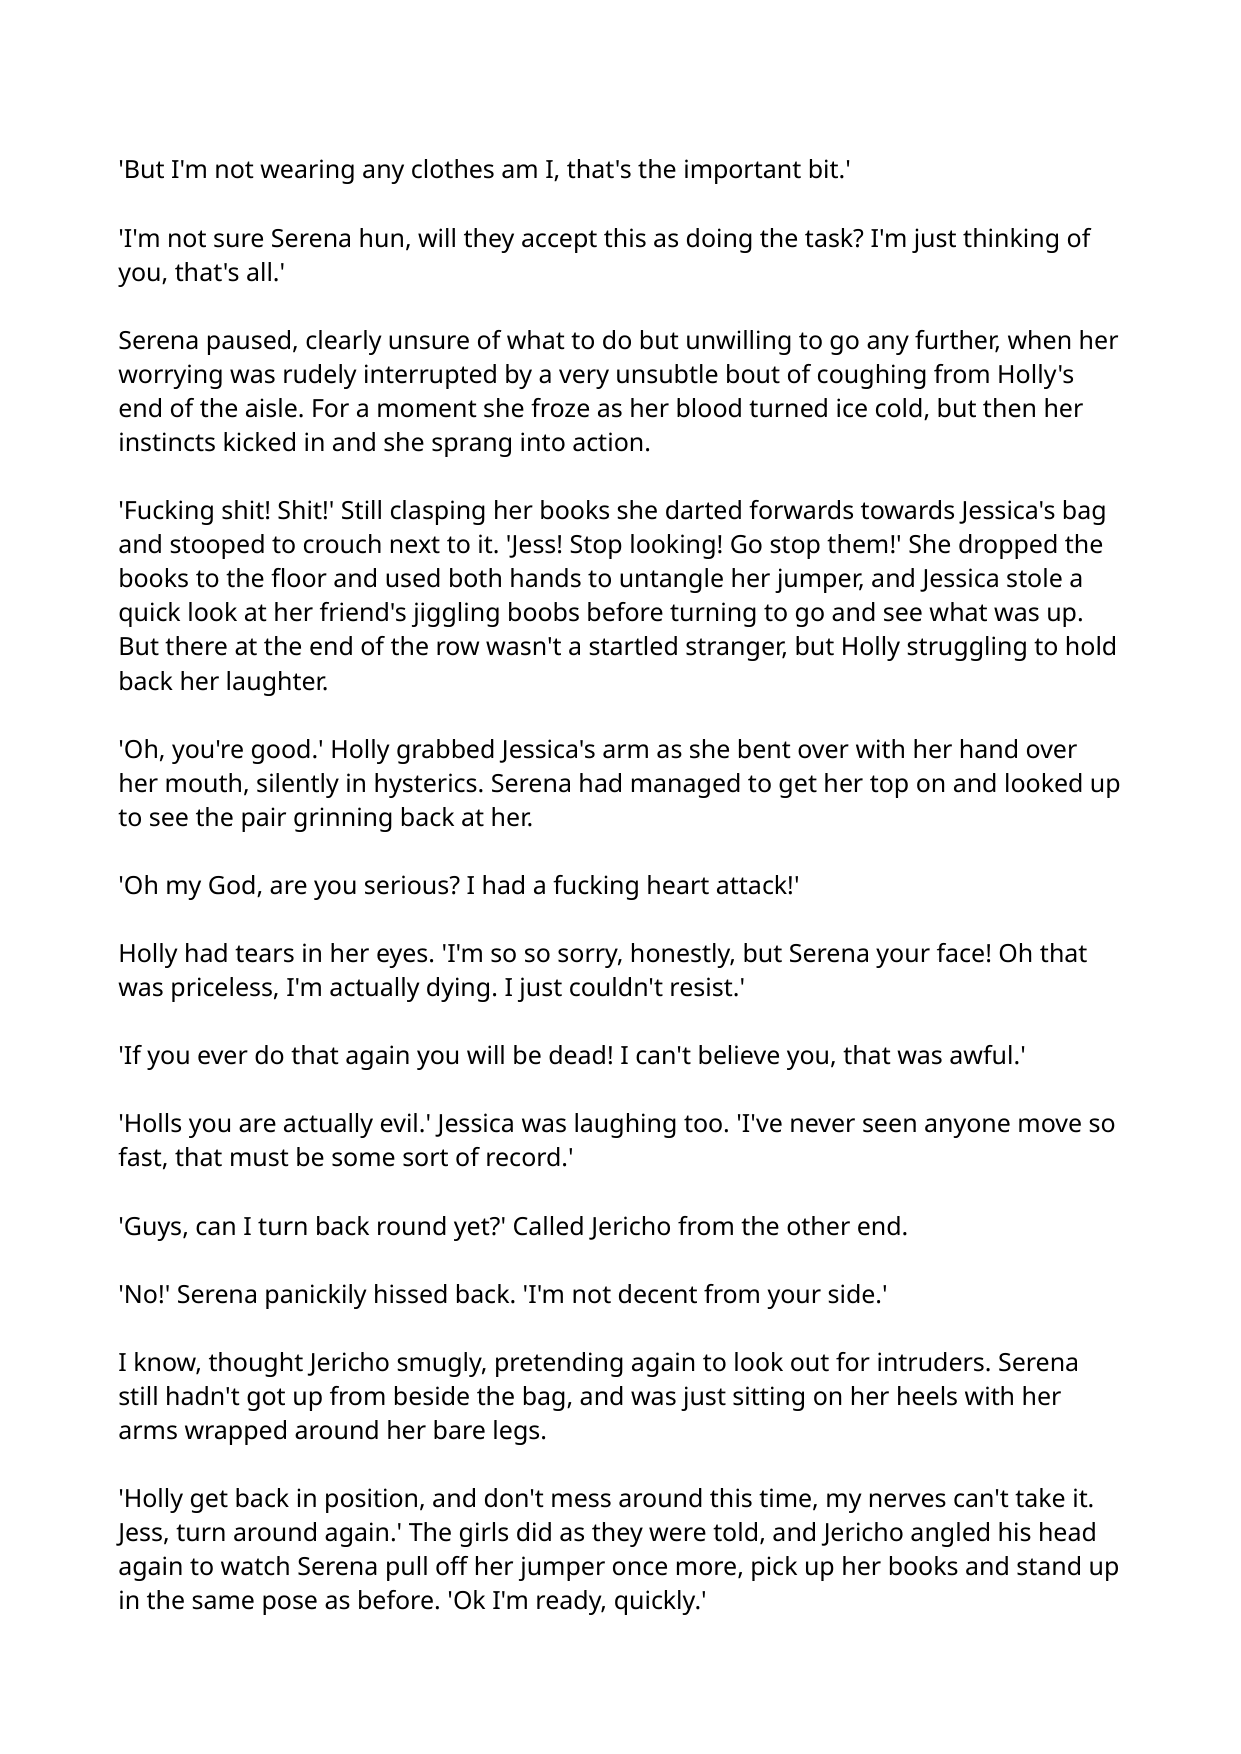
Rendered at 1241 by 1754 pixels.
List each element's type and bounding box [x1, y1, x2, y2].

text [118, 118, 1122, 1617]
